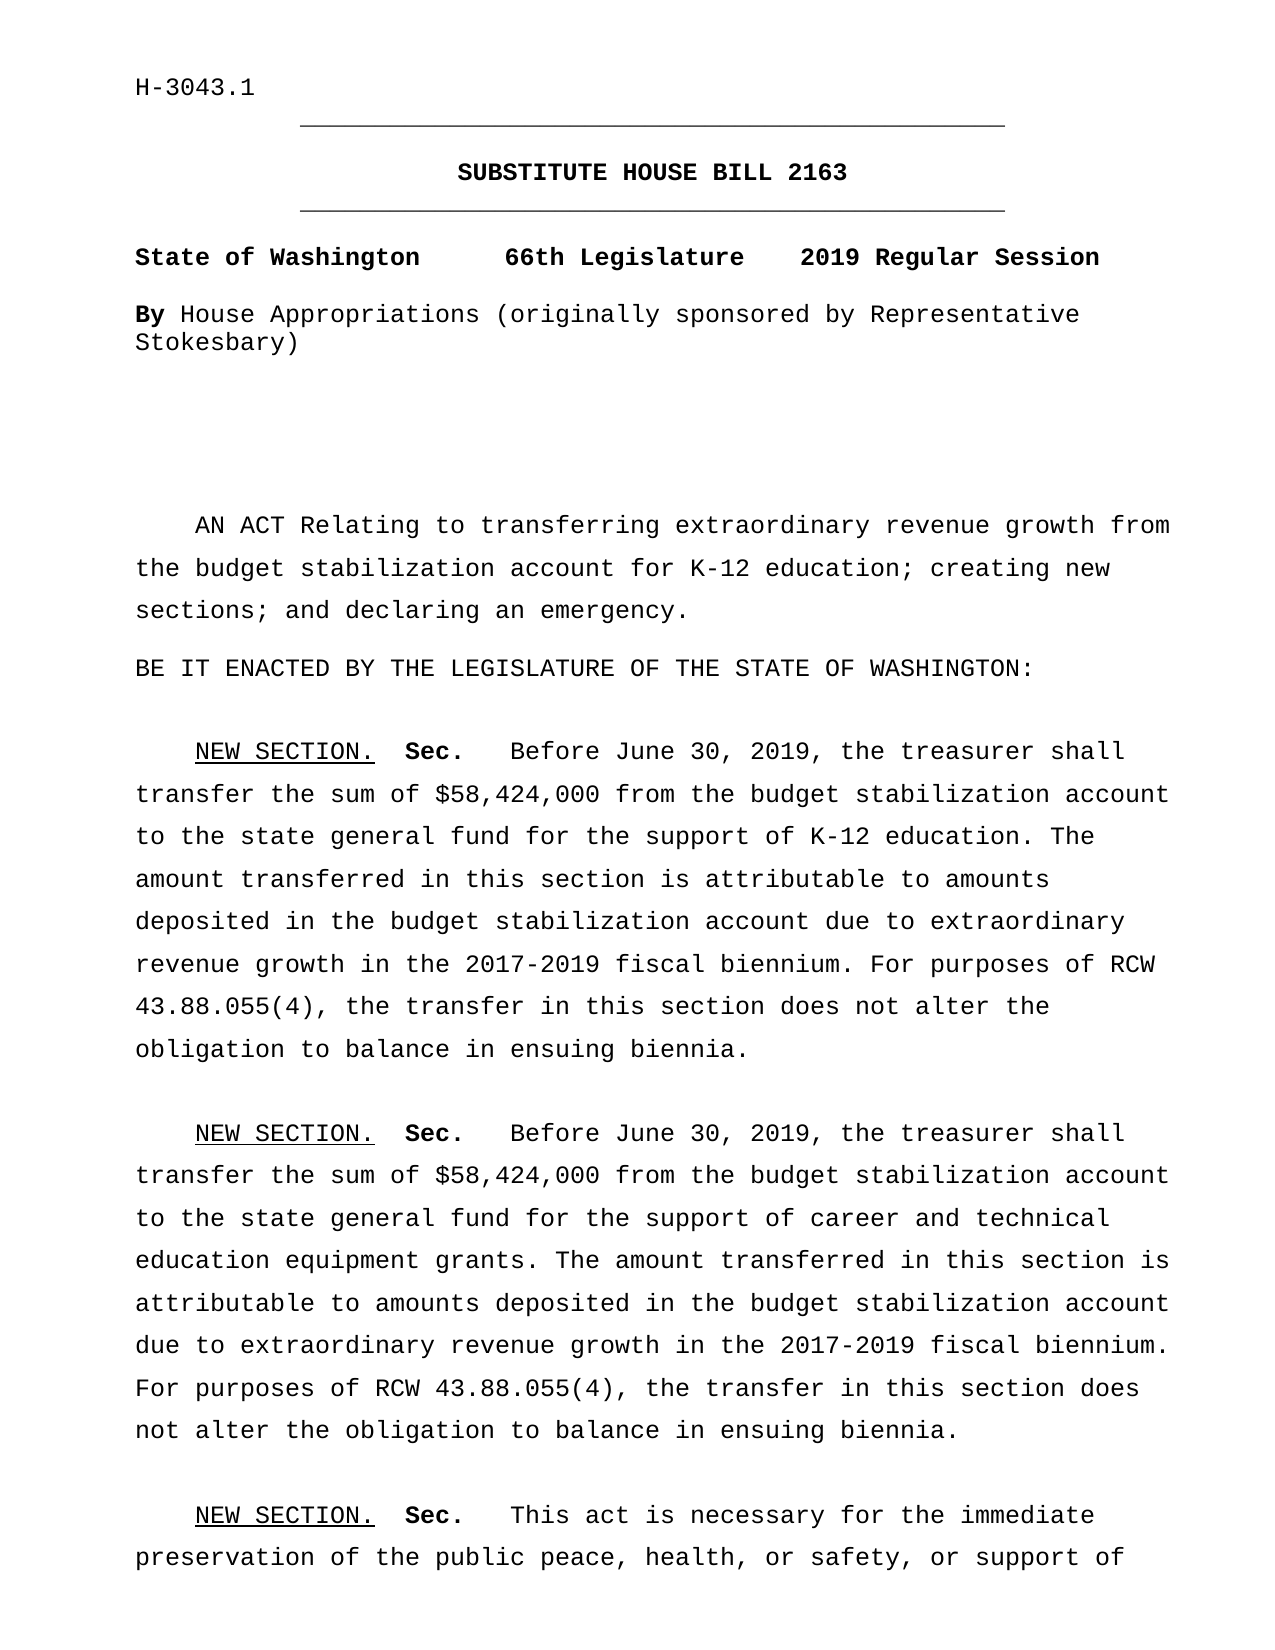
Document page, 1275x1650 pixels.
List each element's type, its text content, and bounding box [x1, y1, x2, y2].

text BE IT ENACTED BY THE LEGISLATURE OF THE STATE OF WASHINGTON: [135, 656, 1170, 684]
text _______________________________________________ [135, 188, 1170, 217]
text NEW SECTION. Sec. Before June 30, 2019, the treasurer shall transfer the sum of $58,424,000 from the budget stabilization account to the state general fund for the support of career and technical education equipment grants. The amount transferred in this section is attributable to amounts deposited in the budget stabilization account due to extraordinary revenue growth in the 2017-2019 fiscal biennium. For purposes of RCW 43.88.055(4), the transfer in this section does not alter the obligation to balance in ensuing biennia. [135, 1107, 1170, 1447]
text By House Appropriations (originally sponsored by Representative Stokesbary) [135, 302, 1170, 358]
text _______________________________________________ [135, 103, 1170, 132]
text AN ACT Relating to transferring extraordinary revenue growth from the budget stabilization account for K-12 education; creating new sections; and declaring an emergency. [135, 500, 1170, 627]
text State of Washington 66th Legislature 2019 Regular Session [135, 245, 1170, 273]
text SUBSTITUTE HOUSE BILL 2163 [135, 160, 1170, 188]
text NEW SECTION. Sec. Before June 30, 2019, the treasurer shall transfer the sum of $58,424,000 from the budget stabilization account to the state general fund for the support of K-12 education. The amount transferred in this section is attributable to amounts deposited in the budget stabilization account due to extraordinary revenue growth in the 2017-2019 fiscal biennium. For purposes of RCW 43.88.055(4), the transfer in this section does not alter the obligation to balance in ensuing biennia. [135, 726, 1170, 1066]
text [135, 1489, 1170, 1574]
text H-3043.1 [135, 75, 1170, 103]
